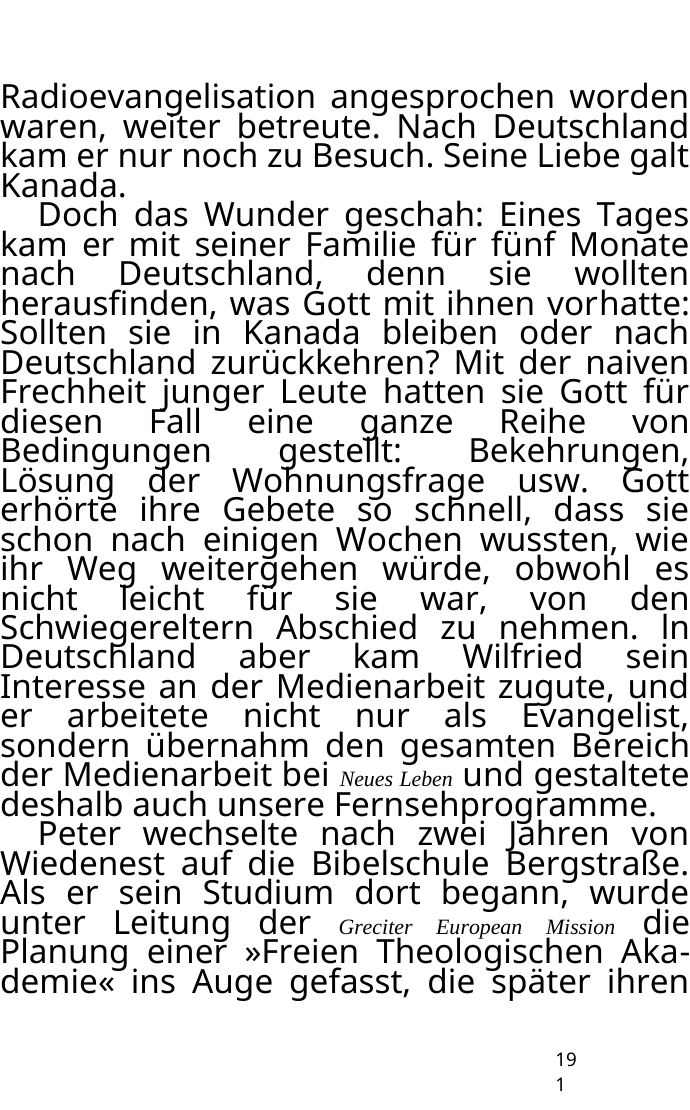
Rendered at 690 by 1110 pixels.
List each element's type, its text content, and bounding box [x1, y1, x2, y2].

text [0, 822, 690, 999]
text Doch das Wunder geschah: Eines Tages kam er mit seiner Familie für fünf Monate nach Deutschland, denn sie wollten herausfinden, was Gott mit ihnen vorhatte: Sollten sie in Kanada bleiben oder nach Deutschland zurückkehren? Mit der naiven Frechheit junger Leute hatten sie Gott für diesen Fall eine ganze Reihe von Bedingungen gestellt: Bekehrungen, Lösung der Wohnungsfrage usw. Gott erhörte ihre Gebete so schnell, dass sie schon nach einigen Wochen wussten, wie ihr Weg weitergehen würde, obwohl es nicht leicht für sie war, von den Schwiegereltern Abschied zu nehmen. ln Deutschland aber kam Wilfried sein Interesse an der Medienarbeit zugute, und er arbeitete nicht nur als Evangelist, sondern übernahm den gesamten Bereich der Medienarbeit bei Neues Leben und gestaltete deshalb auch unsere Fernsehprogramme. [0, 203, 690, 822]
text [0, 85, 690, 203]
